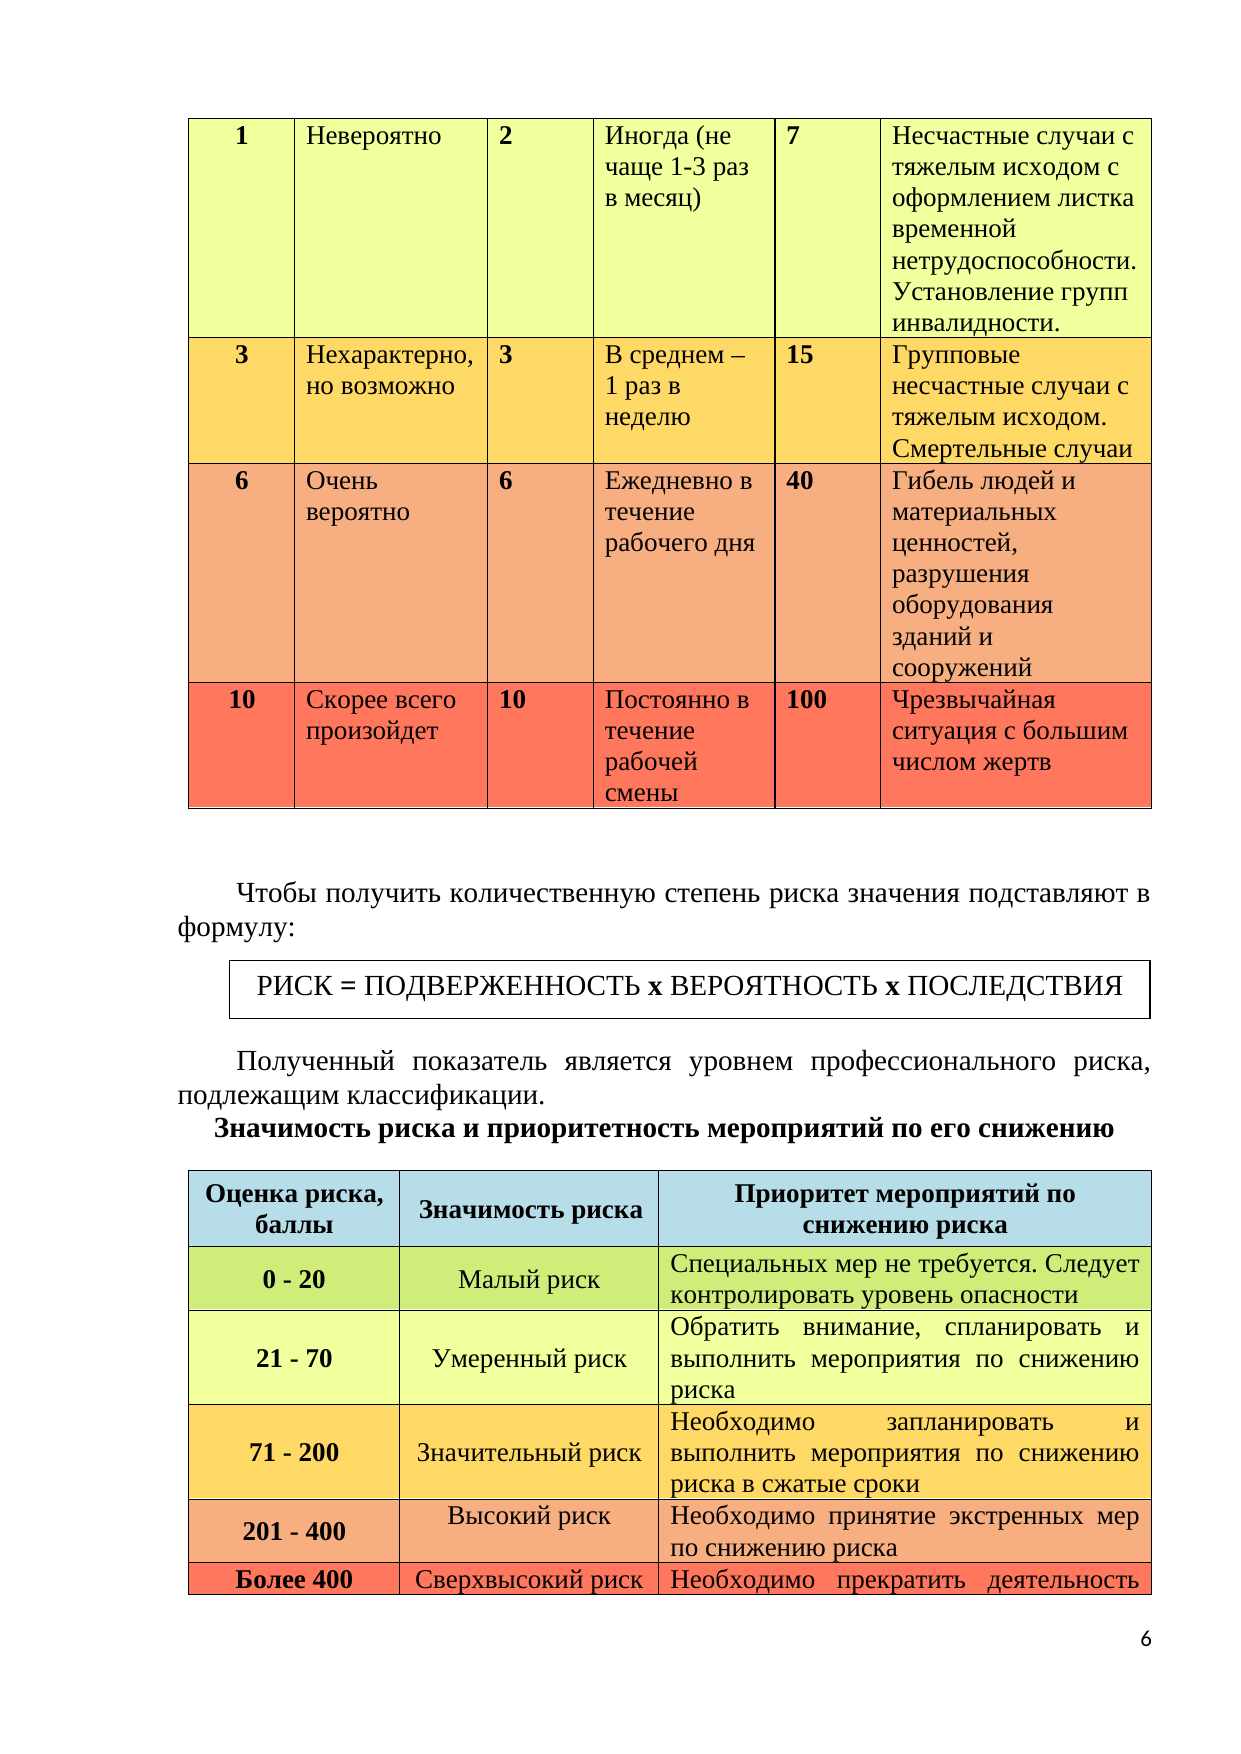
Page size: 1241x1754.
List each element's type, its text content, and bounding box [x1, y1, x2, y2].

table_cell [659, 1563, 1151, 1594]
table_cell Высокий риск [400, 1500, 658, 1562]
table_cell Более 400 [189, 1563, 399, 1594]
table_cell 0 - 20 [189, 1247, 399, 1309]
table_cell 100 [776, 683, 880, 807]
table_cell 10 [488, 683, 593, 807]
table_cell Гибель людей и материальных ценностей, разрушения оборудования зданий и сооружений [881, 464, 1151, 682]
table_cell 1 [189, 119, 294, 337]
table_cell Очень вероятно [295, 464, 487, 682]
table_cell Малый риск [400, 1247, 658, 1309]
table_cell Специальных мер не требуется. Следует контролировать уровень опасности [659, 1247, 1151, 1309]
table_cell Ежедневно в течение рабочего дня [594, 464, 774, 682]
table_cell Постоянно в течение рабочей смены [594, 683, 774, 807]
table_cell 10 [189, 683, 294, 807]
table_cell Нехарактерно, но возможно [295, 338, 487, 463]
table_header Оценка риска, баллы [189, 1171, 399, 1246]
table_cell В среднем – 1 раз в неделю [594, 338, 774, 463]
table_cell 6 [189, 464, 294, 682]
table_cell Несчастные случаи с тяжелым исходом с оформлением листка временной нетрудоспособности. Установление групп инвалидности. [881, 119, 1151, 337]
table_cell 15 [776, 338, 880, 463]
table_cell Иногда (не чаще 1-3 раз в месяц) [594, 119, 774, 337]
table_cell Сверхвысокий риск [400, 1563, 658, 1594]
table_cell Невероятно [295, 119, 487, 337]
table_header Значимость риска [400, 1171, 658, 1246]
table_cell Обратить внимание, спланировать и выполнить мероприятия по снижению риска [659, 1311, 1151, 1404]
text Значимость риска и приоритетность мероприятий по его снижению [177, 1110, 1152, 1144]
table_cell Групповые несчастные случаи с тяжелым исходом. Смертельные случаи [881, 338, 1151, 463]
table_cell 6 [488, 464, 593, 682]
table_cell Необходимо запланировать и выполнить мероприятия по снижению риска в сжатые сроки [659, 1405, 1151, 1498]
table_cell 3 [488, 338, 593, 463]
table_cell Умеренный риск [400, 1311, 658, 1404]
table_cell Скорее всего произойдет [295, 683, 487, 807]
table_cell 7 [776, 119, 880, 337]
table_cell 40 [776, 464, 880, 682]
text Чтобы получить количественную степень риска значения подставляют в формулу: [177, 876, 1152, 943]
table_cell Необходимо принятие экстренных мер по снижению риска [659, 1500, 1151, 1562]
table_cell 3 [189, 338, 294, 463]
table_cell 201 - 400 [189, 1500, 399, 1562]
table_cell 21 - 70 [189, 1311, 399, 1404]
table_cell Значительный риск [400, 1405, 658, 1498]
text Полученный показатель является уровнем профессионального риска, подлежащим классификации. [177, 1043, 1152, 1110]
table_cell Чрезвычайная ситуация с большим числом жертв [881, 683, 1151, 807]
table_cell 71 - 200 [189, 1405, 399, 1498]
table_header Приоритет мероприятий по снижению риска [659, 1171, 1151, 1246]
table_cell 2 [488, 119, 593, 337]
